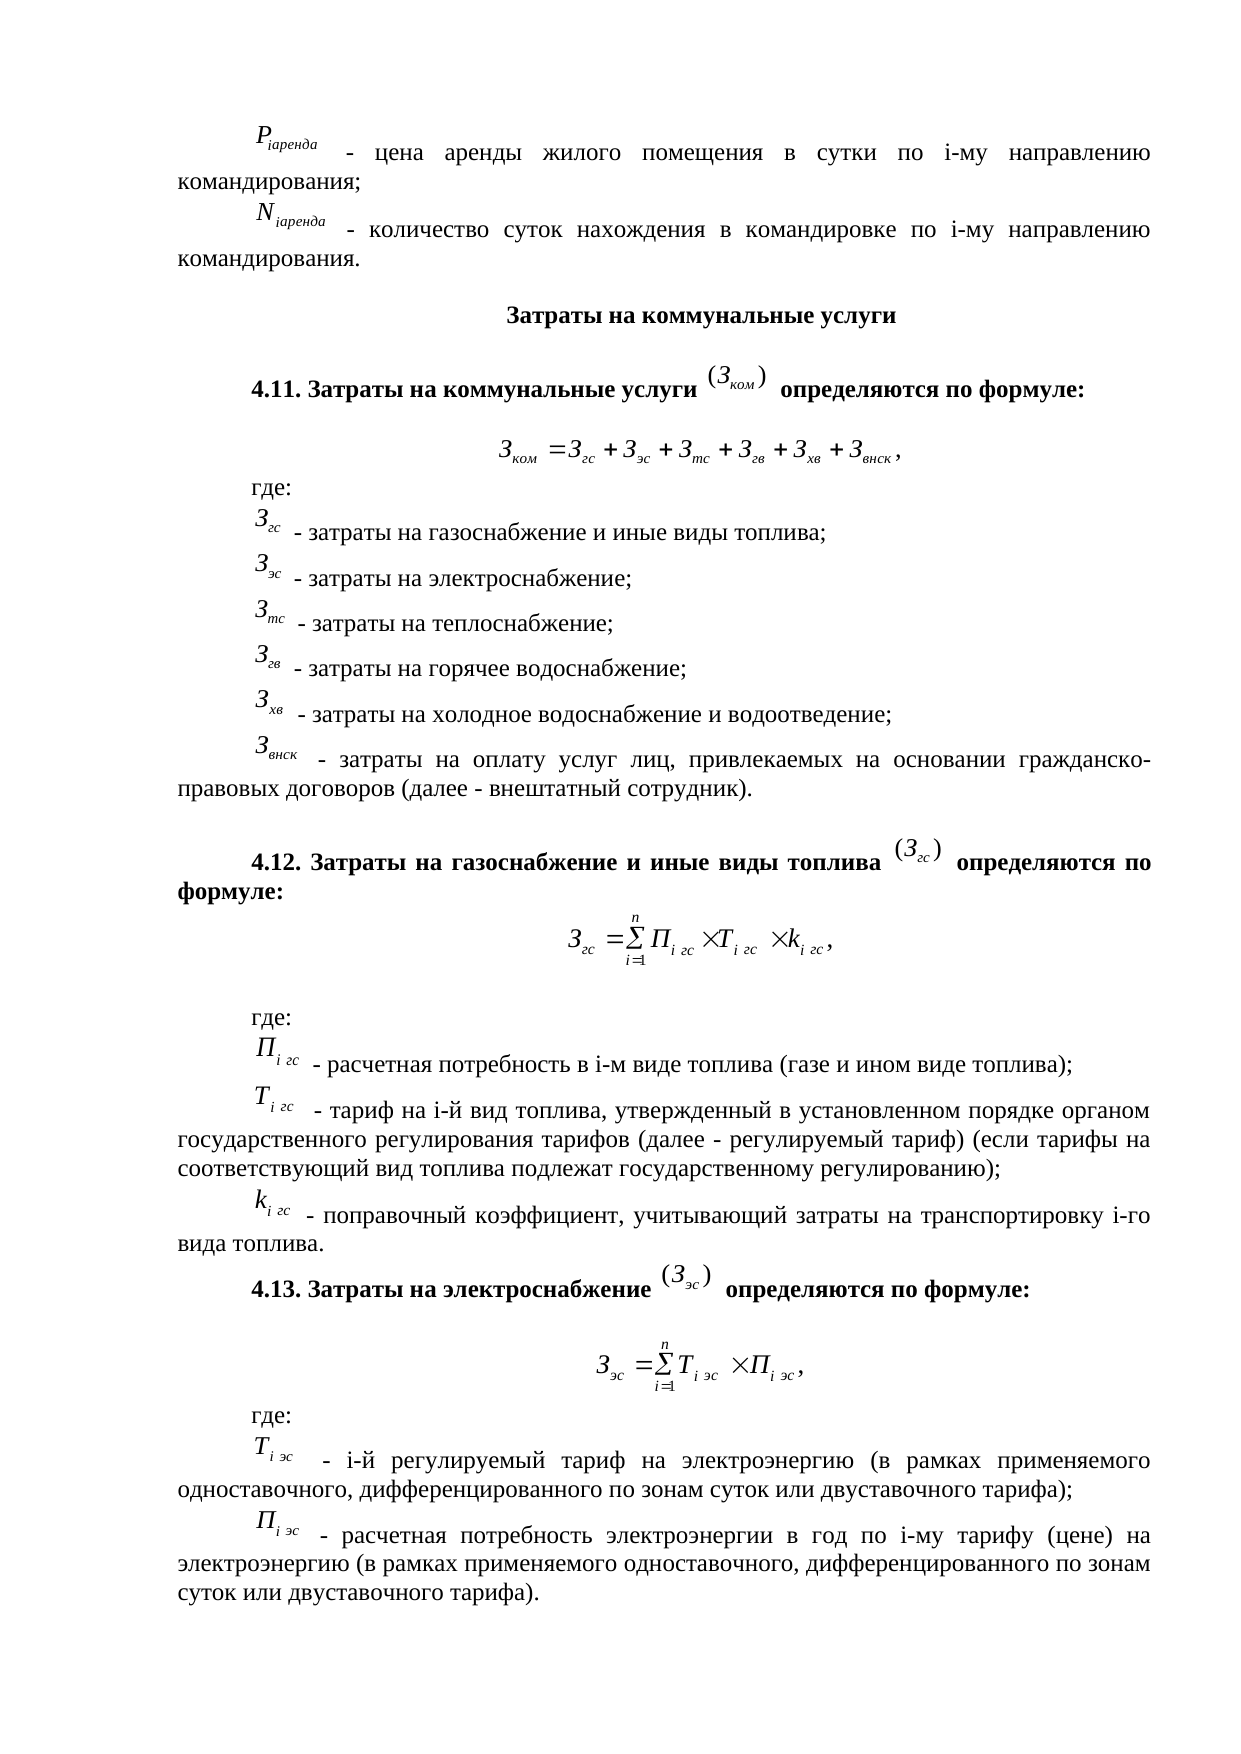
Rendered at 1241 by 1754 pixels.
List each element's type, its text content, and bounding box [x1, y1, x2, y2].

text - количество суток нахождения в командировке по i-му направлению командирования. [177, 195, 1152, 271]
text где: [177, 1400, 1152, 1429]
text - затраты на холодное водоснабжение и водоотведение; [177, 682, 1152, 728]
text Затраты на коммунальные услуги [177, 300, 1152, 329]
text где: [177, 472, 1152, 501]
text - затраты на оплату услуг лиц, привлекаемых на основании гражданско-правовых договоров (далее - внештатный сотрудник). [177, 728, 1152, 802]
text 4.13. Затраты на электроснабжение определяются по формуле: [177, 1257, 1152, 1303]
text - расчетная потребность электроэнергии в год по i-му тарифу (цене) на электроэнергию (в рамках применяемого одноставочного, дифференцированного по зонам суток или двуставочного тарифа). [177, 1503, 1152, 1606]
text где: [177, 1002, 1152, 1031]
text - расчетная потребность в i-м виде топлива (газе и ином виде топлива); [177, 1031, 1152, 1078]
text - i-й регулируемый тариф на электроэнергию (в рамках применяемого одноставочного, дифференцированного по зонам суток или двуставочного тарифа); [177, 1429, 1152, 1503]
text 4.11. Затраты на коммунальные услуги определяются по формуле: [177, 358, 1152, 403]
text - цена аренды жилого помещения в сутки по i-му направлению командирования; [177, 118, 1152, 195]
text - затраты на газоснабжение и иные виды топлива; [177, 501, 1152, 546]
text - тариф на i-й вид топлива, утвержденный в установленном порядке органом государственного регулирования тарифов (далее - регулируемый тариф) (если тарифы на соответствующий вид топлива подлежат государственному регулированию); [177, 1078, 1152, 1182]
text - затраты на теплоснабжение; [177, 591, 1152, 637]
text - затраты на электроснабжение; [177, 546, 1152, 591]
text - поправочный коэффициент, учитывающий затраты на транспортировку i-го вида топлива. [177, 1182, 1152, 1257]
text - затраты на горячее водоснабжение; [177, 637, 1152, 682]
text 4.12. Затраты на газоснабжение и иные виды топлива определяются по формуле: [177, 831, 1152, 905]
